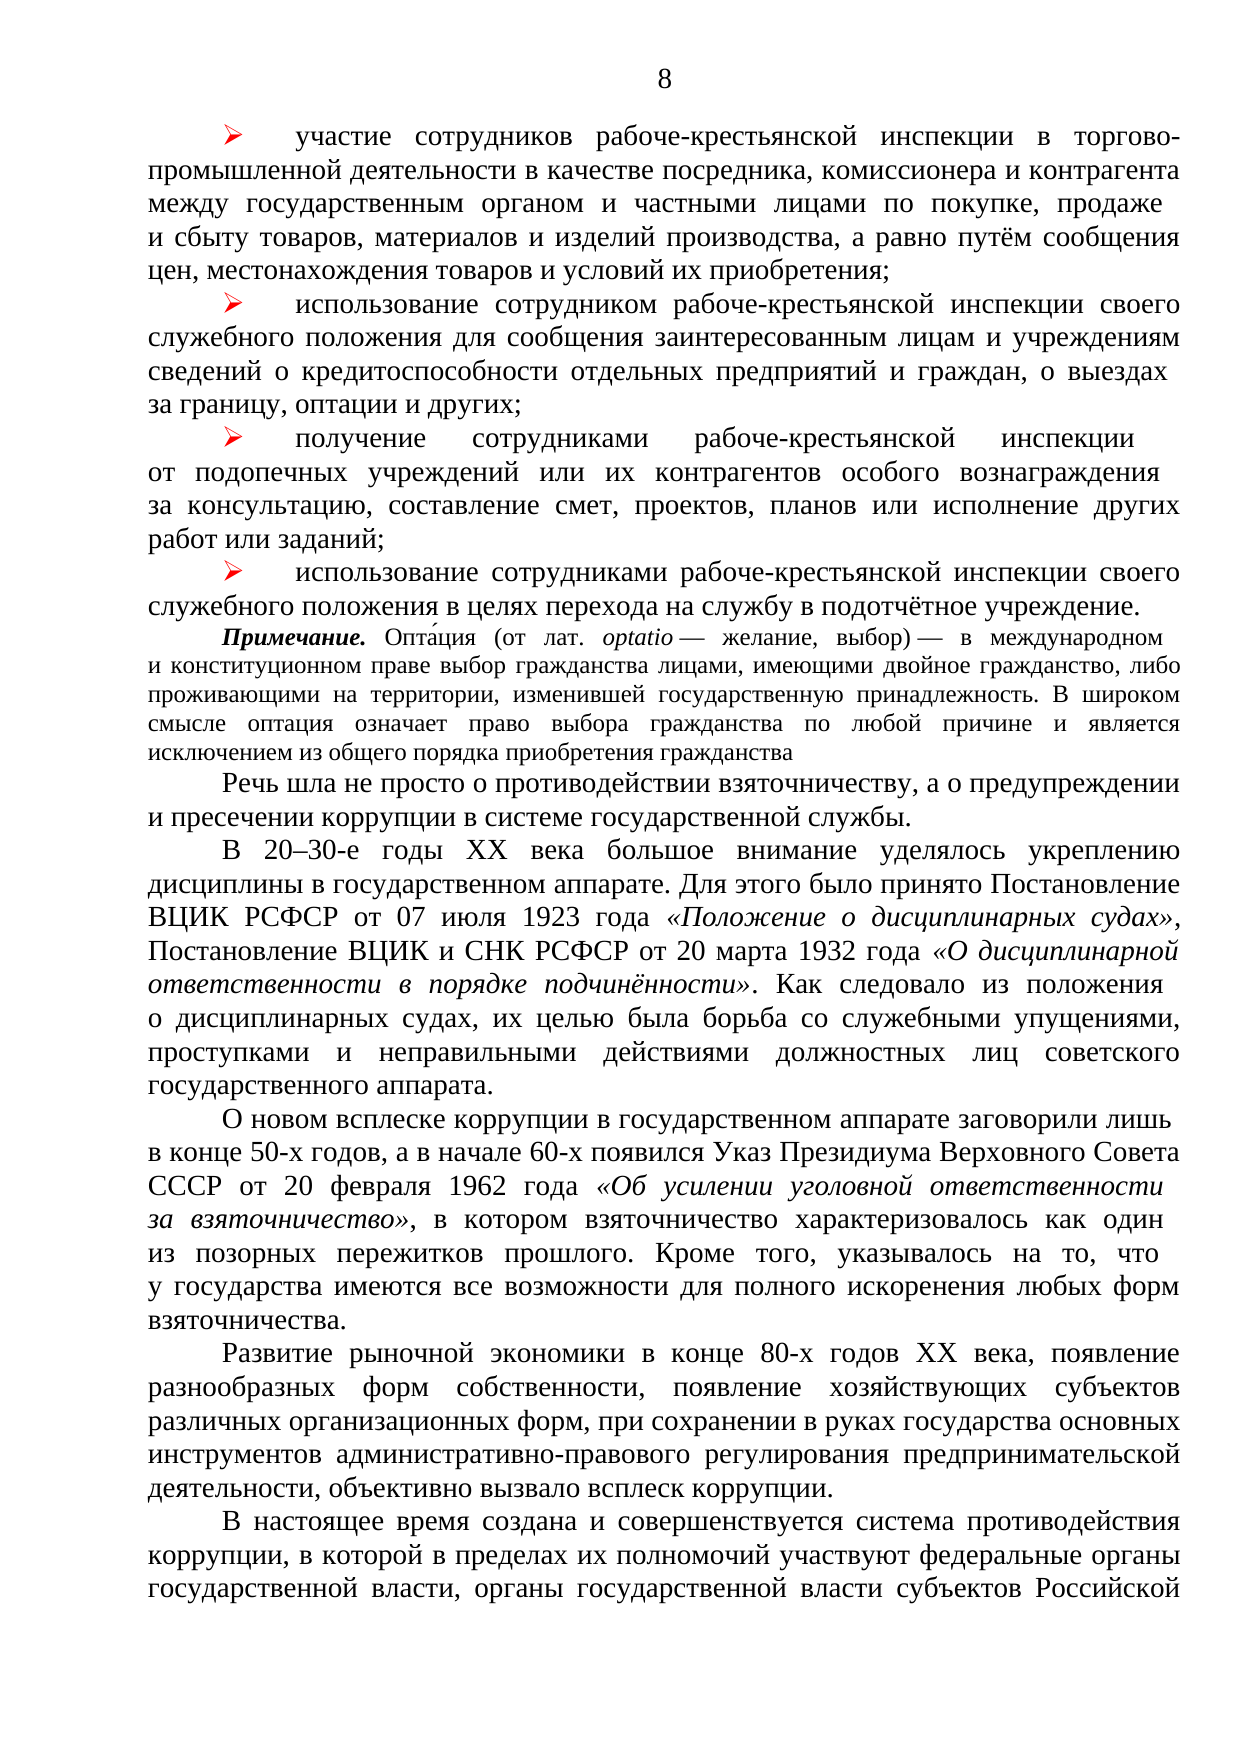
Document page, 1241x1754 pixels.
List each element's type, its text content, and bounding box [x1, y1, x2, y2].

list Речь шла не просто о противодействии взяточничеству, а о предупреждении и пресечении коррупции в системе государственной службы. [148, 765, 1181, 832]
text В 20–30-е годы XX века большое внимание уделялось укреплению дисциплины в государственном аппарате. Для этого было принято Постановление ВЦИК РСФСР от 07 июля 1923 года «Положение о дисциплинарных судах», Постановление ВЦИК и СНК РСФСР от 20 марта 1932 года «О дисциплинарной ответственности в порядке подчинённости». Как следовало из положения о дисциплинарных судах, их целью была борьба со служебными упущениями, проступками и неправильными действиями должностных лиц советского государственного аппарата. [148, 832, 1181, 1101]
list участие сотрудников рабоче-крестьянской инспекции в торгово-промышленной деятельности в качестве посредника, комиссионера и контрагента между государственным органом и частными лицами по покупке, продаже и сбыту товаров, материалов и изделий производства, а равно путём сообщения цен, местонахождения товаров и условий их приобретения; [148, 118, 1181, 286]
list использование сотрудником рабоче-крестьянской инспекции своего служебного положения для сообщения заинтересованным лицам и учреждениям сведений о кредитоспособности отдельных предприятий и граждан, о выездах за границу, оптации и других; [148, 286, 1181, 420]
list использование сотрудниками рабоче-крестьянской инспекции своего служебного положения в целях перехода на службу в подотчётное учреждение. [148, 554, 1181, 622]
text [148, 1503, 1181, 1604]
text О новом всплеске коррупции в государственном аппарате заговорили лишь в конце 50-х годов, а в начале 60-х появился Указ Президиума Верховного Совета СССР от 20 февраля 1962 года «Об усилении уголовной ответственности за взяточничество», в котором взяточничество характеризовалось как один из позорных пережитков прошлого. Кроме того, указывалось на то, что у государства имеются все возможности для полного искоренения любых форм взяточничества. [148, 1101, 1181, 1336]
text Развитие рыночной экономики в конце 80-х годов XX века, появление разнообразных форм собственности, появление хозяйствующих субъектов различных организационных форм, при сохранении в руках государства основных инструментов административно-правового регулирования предпринимательской деятельности, объективно вызвало всплеск коррупции. [148, 1336, 1181, 1503]
list Примечание. Опта́ция (от лат. optatio — желание, выбор) — в международном и конституционном праве выбор гражданства лицами, имеющими двойное гражданство, либо проживающими на территории, изменившей государственную принадлежность. В широком смысле оптация означает право выбора гражданства по любой причине и является исключением из общего порядка приобретения гражданства [148, 622, 1181, 765]
list получение сотрудниками рабоче-крестьянской инспекции от подопечных учреждений или их контрагентов особого вознаграждения за консультацию, составление смет, проектов, планов или исполнение других работ или заданий; [148, 420, 1181, 554]
